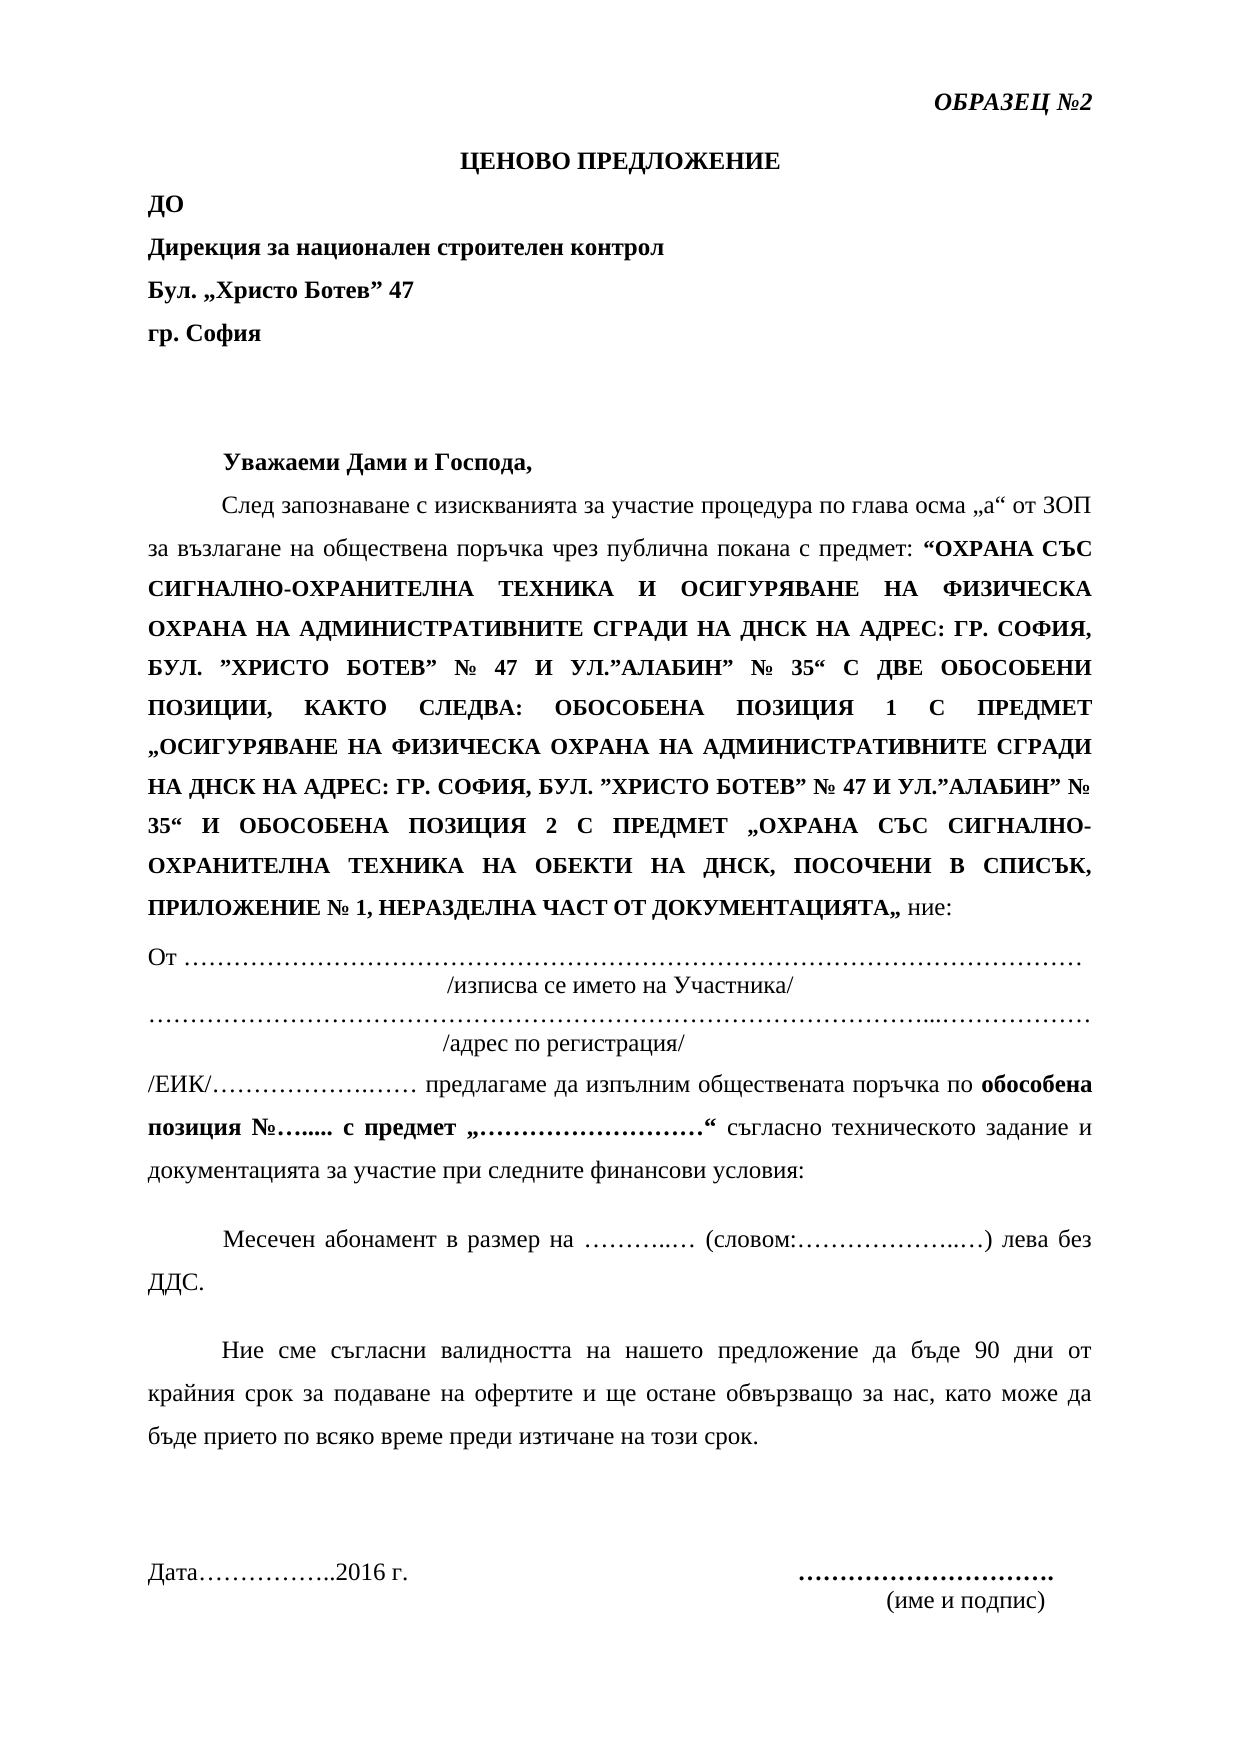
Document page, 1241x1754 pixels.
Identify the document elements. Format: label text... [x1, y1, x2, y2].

text /изписва се името на Участника/ [148, 971, 1093, 999]
text (име и подпис) [148, 1586, 1093, 1614]
text гр. София [148, 318, 1093, 347]
text ДО [148, 189, 1093, 218]
text Дирекция за национален строителен контрол [148, 232, 1093, 261]
text /ЕИК/……………….…… предлагаме да изпълним обществената поръчка по обособена позиция №…..... с предмет „………………………“ съгласно техническото задание и документацията за участие при следните финансови условия: [148, 1069, 1093, 1184]
text Дата……………..2016 г. …………………………. [148, 1557, 1093, 1586]
text Ние сме съгласни валидността на нашето предложение да бъде 90 дни от крайния срок за подаване на офертите и ще остане обвързващо за нас, като може да бъде прието по всяко време преди изтичане на този срок. [148, 1335, 1093, 1450]
text Бул. „Христо Ботев” 47 [148, 275, 1093, 304]
text …………………………………………………………………………………...……………… /адрес по регистрация/ [148, 999, 1093, 1057]
text От ……………………………………………………………………………………………… [148, 942, 1093, 971]
text Месечен абонамент в размер на ………..… (словом:………………..…) лева без ДДС. [148, 1224, 1093, 1296]
text Уважаеми Дами и Господа, [148, 447, 1093, 476]
text След запознаване с изискванията за участие процедура по глава осма „а“ от ЗОП за възлагане на обществена поръчка чрез публична покана с предмет: “ОХРАНА СЪС СИГНАЛНО-ОХРАНИТЕЛНА ТЕХНИКА И ОСИГУРЯВАНЕ НА ФИЗИЧЕСКА ОХРАНА НА АДМИНИСТРАТИВНИТЕ СГРАДИ НА ДНСК НА АДРЕС: ГР. СОФИЯ, БУЛ. ”ХРИСТО БОТЕВ” № 47 И УЛ.”АЛАБИН” № 35“ С ДВЕ ОБОСОБЕНИ ПОЗИЦИИ, КАКТО СЛЕДВА: ОБОСОБЕНА ПОЗИЦИЯ 1 С ПРЕДМЕТ „ОСИГУРЯВАНЕ НА ФИЗИЧЕСКА ОХРАНА НА АДМИНИСТРАТИВНИТЕ СГРАДИ НА ДНСК НА АДРЕС: ГР. СОФИЯ, БУЛ. ”ХРИСТО БОТЕВ” № 47 И УЛ.”АЛАБИН” № 35“ И ОБОСОБЕНА ПОЗИЦИЯ 2 С ПРЕДМЕТ „ОХРАНА СЪС СИГНАЛНО-ОХРАНИТЕЛНА ТЕХНИКА НА ОБЕКТИ НА ДНСК, ПОСОЧЕНИ В СПИСЪК, ПРИЛОЖЕНИЕ № 1, НЕРАЗДЕЛНА ЧАСТ ОТ ДОКУМЕНТАЦИЯТА„ ние: [148, 490, 1093, 921]
subtitle ЦЕНОВО ПРЕДЛОЖЕНИЕ [148, 146, 1093, 175]
text ОБРАЗЕЦ №2 [520, 87, 1093, 116]
